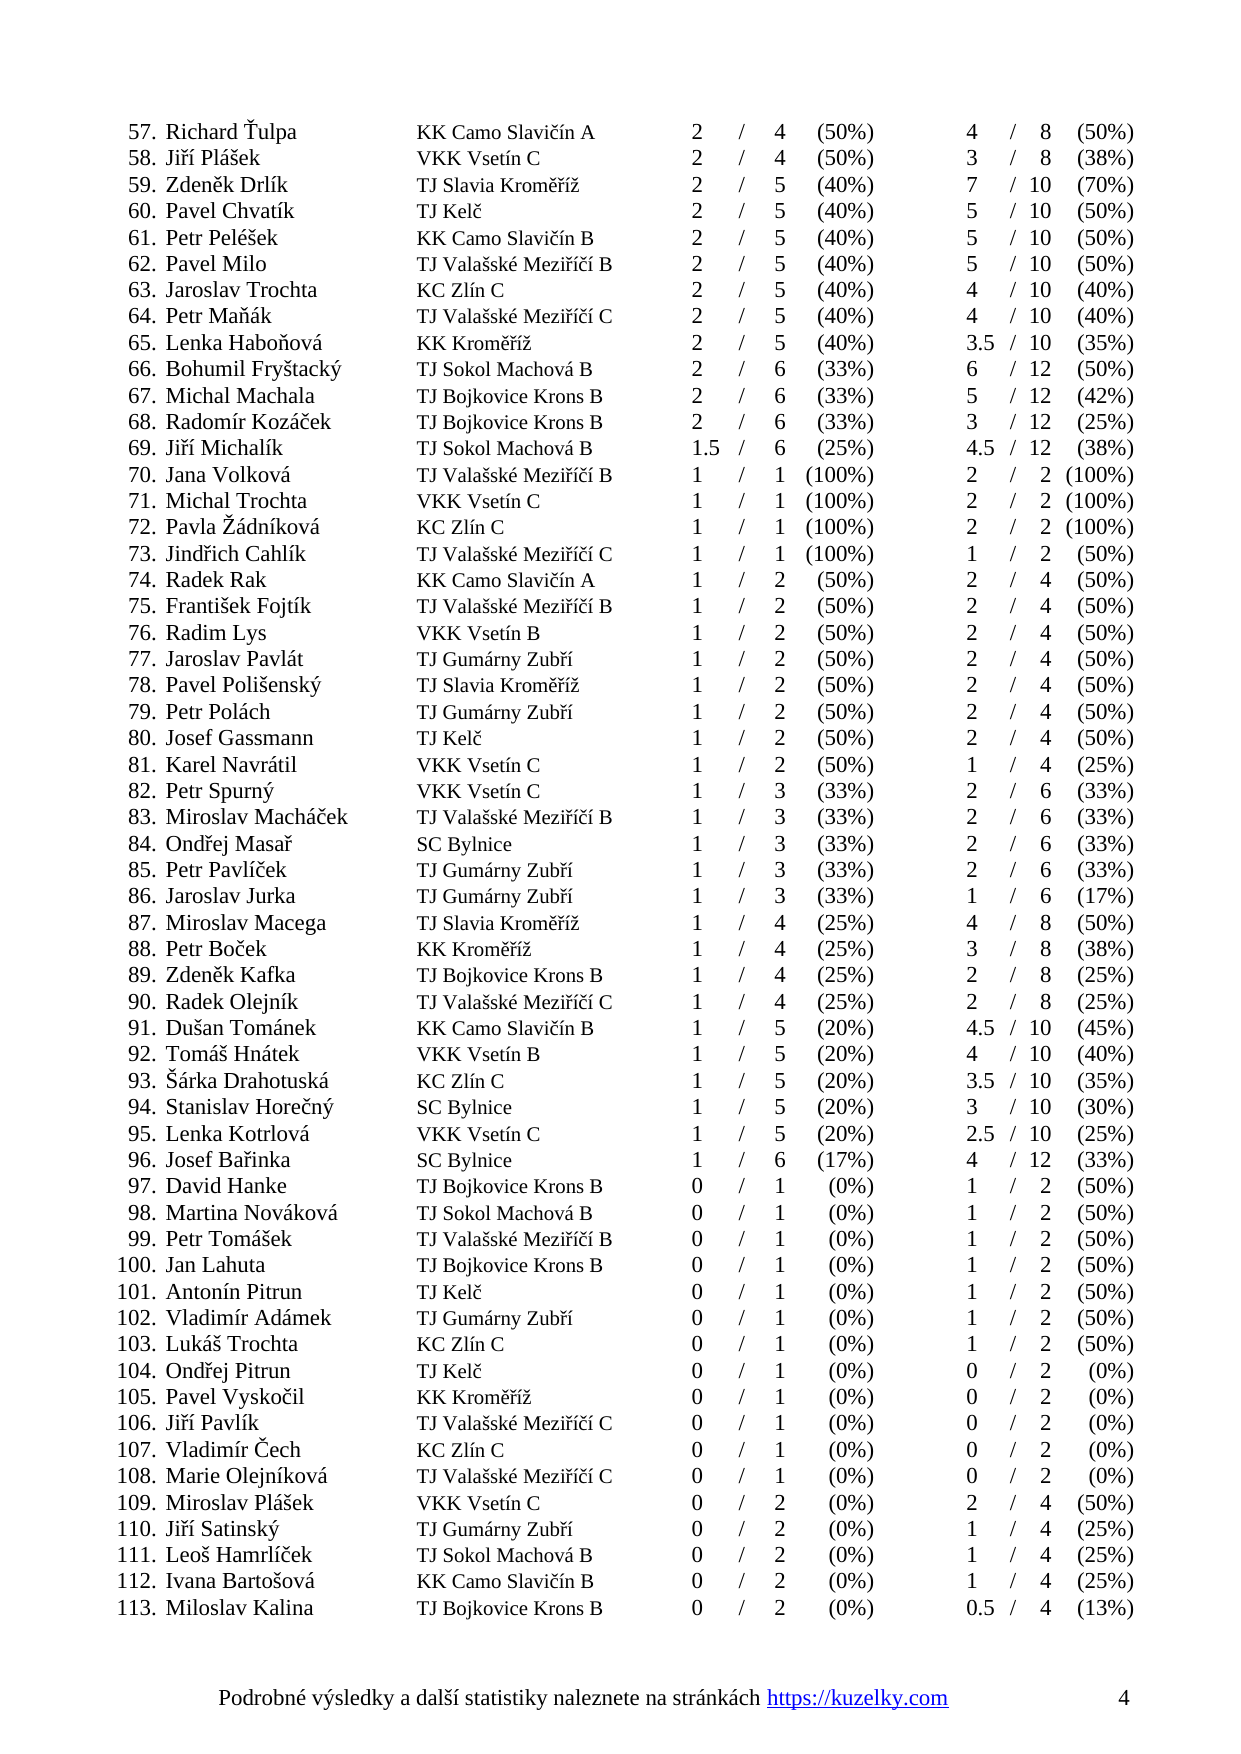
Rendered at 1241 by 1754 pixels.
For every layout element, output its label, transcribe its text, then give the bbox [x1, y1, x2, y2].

text 62. Pavel Milo TJ Valašské Meziříčí B 2 / 5 (40%) 5 / 10 (50%) [106, 250, 1134, 276]
text 108. Marie Olejníková TJ Valašské Meziříčí C 0 / 1 (0%) 0 / 2 (0%) [106, 1462, 1134, 1488]
text 103. Lukáš Trochta KC Zlín C 0 / 1 (0%) 1 / 2 (50%) [106, 1330, 1134, 1357]
text 72. Pavla Žádníková KC Zlín C 1 / 1 (100%) 2 / 2 (100%) [106, 513, 1134, 540]
text 75. František Fojtík TJ Valašské Meziříčí B 1 / 2 (50%) 2 / 4 (50%) [106, 592, 1134, 619]
text 66. Bohumil Fryštacký TJ Sokol Machová B 2 / 6 (33%) 6 / 12 (50%) [106, 355, 1134, 382]
text 76. Radim Lys VKK Vsetín B 1 / 2 (50%) 2 / 4 (50%) [106, 619, 1134, 645]
text 92. Tomáš Hnátek VKK Vsetín B 1 / 5 (20%) 4 / 10 (40%) [106, 1041, 1134, 1067]
text 84. Ondřej Masař SC Bylnice 1 / 3 (33%) 2 / 6 (33%) [106, 830, 1134, 856]
text 83. Miroslav Macháček TJ Valašské Meziříčí B 1 / 3 (33%) 2 / 6 (33%) [106, 803, 1134, 830]
text 70. Jana Volková TJ Valašské Meziříčí B 1 / 1 (100%) 2 / 2 (100%) [106, 461, 1134, 487]
text 99. Petr Tomášek TJ Valašské Meziříčí B 0 / 1 (0%) 1 / 2 (50%) [106, 1225, 1134, 1251]
text 109. Miroslav Plášek VKK Vsetín C 0 / 2 (0%) 2 / 4 (50%) [106, 1488, 1134, 1515]
text 107. Vladimír Čech KC Zlín C 0 / 1 (0%) 0 / 2 (0%) [106, 1436, 1134, 1462]
text 71. Michal Trochta VKK Vsetín C 1 / 1 (100%) 2 / 2 (100%) [106, 487, 1134, 513]
text 104. Ondřej Pitrun TJ Kelč 0 / 1 (0%) 0 / 2 (0%) [106, 1357, 1134, 1383]
text 89. Zdeněk Kafka TJ Bojkovice Krons B 1 / 4 (25%) 2 / 8 (25%) [106, 961, 1134, 988]
text 110. Jiří Satinský TJ Gumárny Zubří 0 / 2 (0%) 1 / 4 (25%) [106, 1515, 1134, 1541]
text 85. Petr Pavlíček TJ Gumárny Zubří 1 / 3 (33%) 2 / 6 (33%) [106, 856, 1134, 882]
text 64. Petr Maňák TJ Valašské Meziříčí C 2 / 5 (40%) 4 / 10 (40%) [106, 303, 1134, 329]
text 60. Pavel Chvatík TJ Kelč 2 / 5 (40%) 5 / 10 (50%) [106, 197, 1134, 223]
text 74. Radek Rak KK Camo Slavičín A 1 / 2 (50%) 2 / 4 (50%) [106, 566, 1134, 592]
text 96. Josef Bařinka SC Bylnice 1 / 6 (17%) 4 / 12 (33%) [106, 1146, 1134, 1172]
text 73. Jindřich Cahlík TJ Valašské Meziříčí C 1 / 1 (100%) 1 / 2 (50%) [106, 540, 1134, 566]
text 57. Richard Ťulpa KK Camo Slavičín A 2 / 4 (50%) 4 / 8 (50%) [106, 118, 1134, 144]
text 102. Vladimír Adámek TJ Gumárny Zubří 0 / 1 (0%) 1 / 2 (50%) [106, 1304, 1134, 1330]
text 95. Lenka Kotrlová VKK Vsetín C 1 / 5 (20%) 2.5 / 10 (25%) [106, 1119, 1134, 1146]
text 63. Jaroslav Trochta KC Zlín C 2 / 5 (40%) 4 / 10 (40%) [106, 276, 1134, 303]
text 77. Jaroslav Pavlát TJ Gumárny Zubří 1 / 2 (50%) 2 / 4 (50%) [106, 645, 1134, 672]
text 67. Michal Machala TJ Bojkovice Krons B 2 / 6 (33%) 5 / 12 (42%) [106, 382, 1134, 408]
text 91. Dušan Tománek KK Camo Slavičín B 1 / 5 (20%) 4.5 / 10 (45%) [106, 1014, 1134, 1041]
text 88. Petr Boček KK Kroměříž 1 / 4 (25%) 3 / 8 (38%) [106, 935, 1134, 961]
text 78. Pavel Polišenský TJ Slavia Kroměříž 1 / 2 (50%) 2 / 4 (50%) [106, 672, 1134, 698]
text 86. Jaroslav Jurka TJ Gumárny Zubří 1 / 3 (33%) 1 / 6 (17%) [106, 882, 1134, 909]
text 65. Lenka Haboňová KK Kroměříž 2 / 5 (40%) 3.5 / 10 (35%) [106, 329, 1134, 355]
text 58. Jiří Plášek VKK Vsetín C 2 / 4 (50%) 3 / 8 (38%) [106, 144, 1134, 171]
text 81. Karel Navrátil VKK Vsetín C 1 / 2 (50%) 1 / 4 (25%) [106, 751, 1134, 777]
text 105. Pavel Vyskočil KK Kroměříž 0 / 1 (0%) 0 / 2 (0%) [106, 1383, 1134, 1409]
text 59. Zdeněk Drlík TJ Slavia Kroměříž 2 / 5 (40%) 7 / 10 (70%) [106, 171, 1134, 197]
text 97. David Hanke TJ Bojkovice Krons B 0 / 1 (0%) 1 / 2 (50%) [106, 1172, 1134, 1199]
text 93. Šárka Drahotuská KC Zlín C 1 / 5 (20%) 3.5 / 10 (35%) [106, 1067, 1134, 1093]
text 106. Jiří Pavlík TJ Valašské Meziříčí C 0 / 1 (0%) 0 / 2 (0%) [106, 1409, 1134, 1436]
text 90. Radek Olejník TJ Valašské Meziříčí C 1 / 4 (25%) 2 / 8 (25%) [106, 988, 1134, 1014]
text 101. Antonín Pitrun TJ Kelč 0 / 1 (0%) 1 / 2 (50%) [106, 1278, 1134, 1304]
text 111. Leoš Hamrlíček TJ Sokol Machová B 0 / 2 (0%) 1 / 4 (25%) [106, 1541, 1134, 1568]
text 94. Stanislav Horečný SC Bylnice 1 / 5 (20%) 3 / 10 (30%) [106, 1093, 1134, 1119]
text 112. Ivana Bartošová KK Camo Slavičín B 0 / 2 (0%) 1 / 4 (25%) [106, 1568, 1134, 1594]
text 79. Petr Polách TJ Gumárny Zubří 1 / 2 (50%) 2 / 4 (50%) [106, 698, 1134, 724]
text 69. Jiří Michalík TJ Sokol Machová B 1.5 / 6 (25%) 4.5 / 12 (38%) [106, 434, 1134, 461]
text 82. Petr Spurný VKK Vsetín C 1 / 3 (33%) 2 / 6 (33%) [106, 777, 1134, 803]
text 80. Josef Gassmann TJ Kelč 1 / 2 (50%) 2 / 4 (50%) [106, 724, 1134, 751]
text 100. Jan Lahuta TJ Bojkovice Krons B 0 / 1 (0%) 1 / 2 (50%) [106, 1251, 1134, 1278]
text 113. Miloslav Kalina TJ Bojkovice Krons B 0 / 2 (0%) 0.5 / 4 (13%) [106, 1594, 1134, 1620]
text 61. Petr Peléšek KK Camo Slavičín B 2 / 5 (40%) 5 / 10 (50%) [106, 223, 1134, 250]
text 98. Martina Nováková TJ Sokol Machová B 0 / 1 (0%) 1 / 2 (50%) [106, 1199, 1134, 1225]
text 68. Radomír Kozáček TJ Bojkovice Krons B 2 / 6 (33%) 3 / 12 (25%) [106, 408, 1134, 434]
text 87. Miroslav Macega TJ Slavia Kroměříž 1 / 4 (25%) 4 / 8 (50%) [106, 909, 1134, 935]
